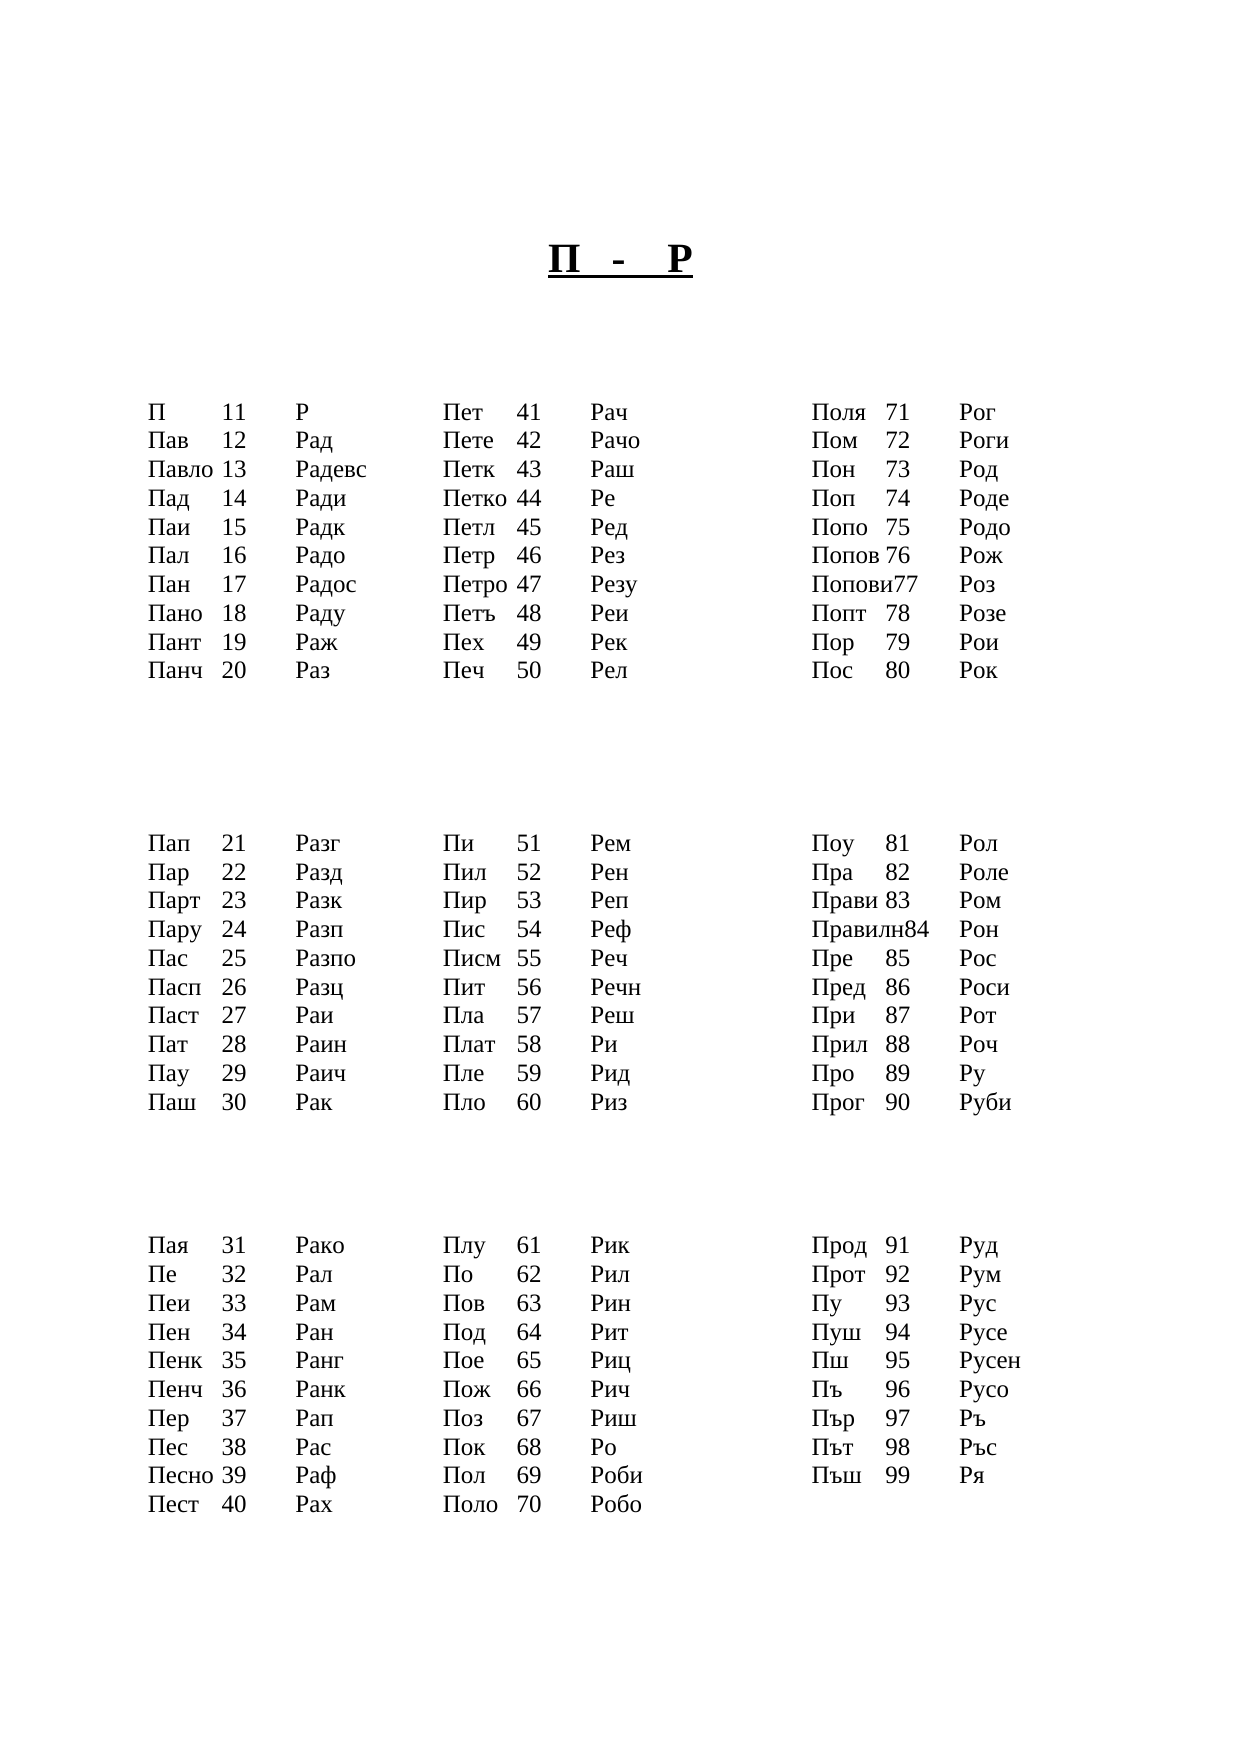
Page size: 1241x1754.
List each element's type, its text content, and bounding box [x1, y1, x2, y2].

text Пен 34 Ран Под 64 Рит Пуш 94 Русе [148, 1317, 1093, 1346]
text Пер 37 Рап Поз 67 Риш Пър 97 Ръ [148, 1403, 1093, 1432]
text Пас 25 Разпо Писм 55 Реч Пре 85 Рос [148, 943, 1093, 972]
text Пеи 33 Рам Пов 63 Рин Пу 93 Рус [148, 1288, 1093, 1317]
text Парт 23 Разк Пир 53 Реп Прави 83 Ром [148, 886, 1093, 914]
text Пав 12 Рад Пете 42 Рачо Пом 72 Роги [148, 426, 1093, 454]
text П 11 Р Пет 41 Рач Поля 71 Рог [148, 397, 1093, 426]
text Пенч 36 Ранк Пож 66 Рич Пъ 96 Русо [148, 1374, 1093, 1403]
text Пару 24 Разп Пис 54 Реф Правилн84 Рон [148, 914, 1093, 943]
text Панч 20 Раз Печ 50 Рел Пос 80 Рок [148, 656, 1093, 684]
text Пап 21 Разг Пи 51 Рем Поу 81 Рол [148, 828, 1093, 857]
text Пано 18 Раду Петъ 48 Реи Попт 78 Розе [148, 598, 1093, 627]
text Пау 29 Раич Пле 59 Рид Про 89 Ру [148, 1058, 1093, 1087]
text Пенк 35 Ранг Пое 65 Риц Пш 95 Русен [148, 1346, 1093, 1374]
text Пая 31 Рако Плу 61 Рик Прод 91 Руд [148, 1231, 1093, 1259]
text Пест 40 Рах Поло 70 Робо [148, 1489, 1093, 1518]
text Пад 14 Ради Петко 44 Ре Поп 74 Роде [148, 483, 1093, 512]
text Пант 19 Раж Пех 49 Рек Пор 79 Рои [148, 627, 1093, 656]
text Паст 27 Раи Пла 57 Реш При 87 Рот [148, 1001, 1093, 1029]
text Песно 39 Раф Пол 69 Роби Пъш 99 Ря [148, 1461, 1093, 1489]
text Пан 17 Радос Петро 47 Резу Попови77 Роз [148, 569, 1093, 598]
text Пат 28 Раин Плат 58 Ри Прил 88 Роч [148, 1029, 1093, 1058]
text Пес 38 Рас Пок 68 Ро Път 98 Ръс [148, 1432, 1093, 1461]
text Паи 15 Радк Петл 45 Ред Попо 75 Родо [148, 512, 1093, 541]
text Пал 16 Радо Петр 46 Рез Попов 76 Рож [148, 541, 1093, 569]
text Паш 30 Рак Пло 60 Риз Прог 90 Руби [148, 1087, 1093, 1116]
text Пасп 26 Разц Пит 56 Речн Пред 86 Роси [148, 972, 1093, 1001]
text Пар 22 Разд Пил 52 Рен Пра 82 Роле [148, 857, 1093, 886]
text Павло 13 Радевс Петк 43 Раш Пон 73 Род [148, 454, 1093, 483]
text Пе 32 Рал По 62 Рил Прот 92 Рум [148, 1259, 1093, 1288]
text П - Р [148, 234, 1093, 282]
